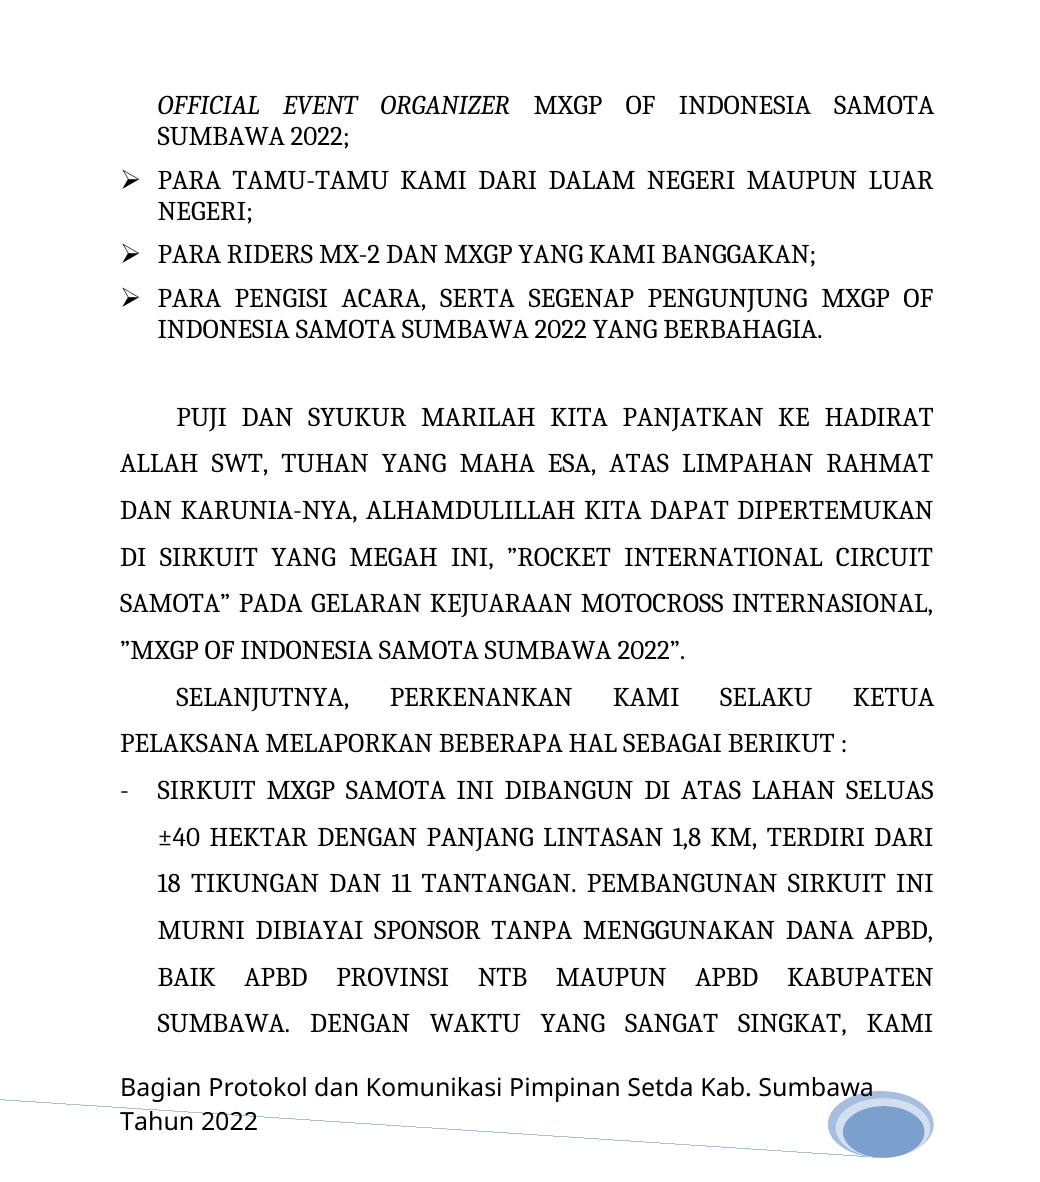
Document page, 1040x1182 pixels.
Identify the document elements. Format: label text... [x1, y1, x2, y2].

title PARA RIDERS MX-2 DAN MXGP YANG KAMI BANGGAKAN; [120, 239, 934, 271]
title PARA TAMU-TAMU KAMI DARI DALAM NEGERI MAUPUN LUAR NEGERI; [120, 165, 934, 227]
title PARA PENGISI ACARA, SERTA SEGENAP PENGUNJUNG MXGP OF INDONESIA SAMOTA SUMBAWA 2022 YANG BERBAHAGIA. [120, 283, 934, 346]
text SELANJUTNYA, PERKENANKAN KAMI SELAKU KETUA PELAKSANA MELAPORKAN BEBERAPA HAL SEBAGAI BERIKUT : [120, 682, 934, 759]
text PUJI DAN SYUKUR MARILAH KITA PANJATKAN KE HADIRAT ALLAH SWT, TUHAN YANG MAHA ESA, ATAS LIMPAHAN RAHMAT DAN KARUNIA-NYA, ALHAMDULILLAH KITA DAPAT DIPERTEMUKAN DI SIRKUIT YANG MEGAH INI, ”ROCKET INTERNATIONAL CIRCUIT SAMOTA” PADA GELARAN KEJUARAAN MOTOCROSS INTERNASIONAL, ”MXGP OF INDONESIA SAMOTA SUMBAWA 2022”. [120, 402, 934, 666]
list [120, 775, 934, 1039]
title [120, 90, 934, 152]
